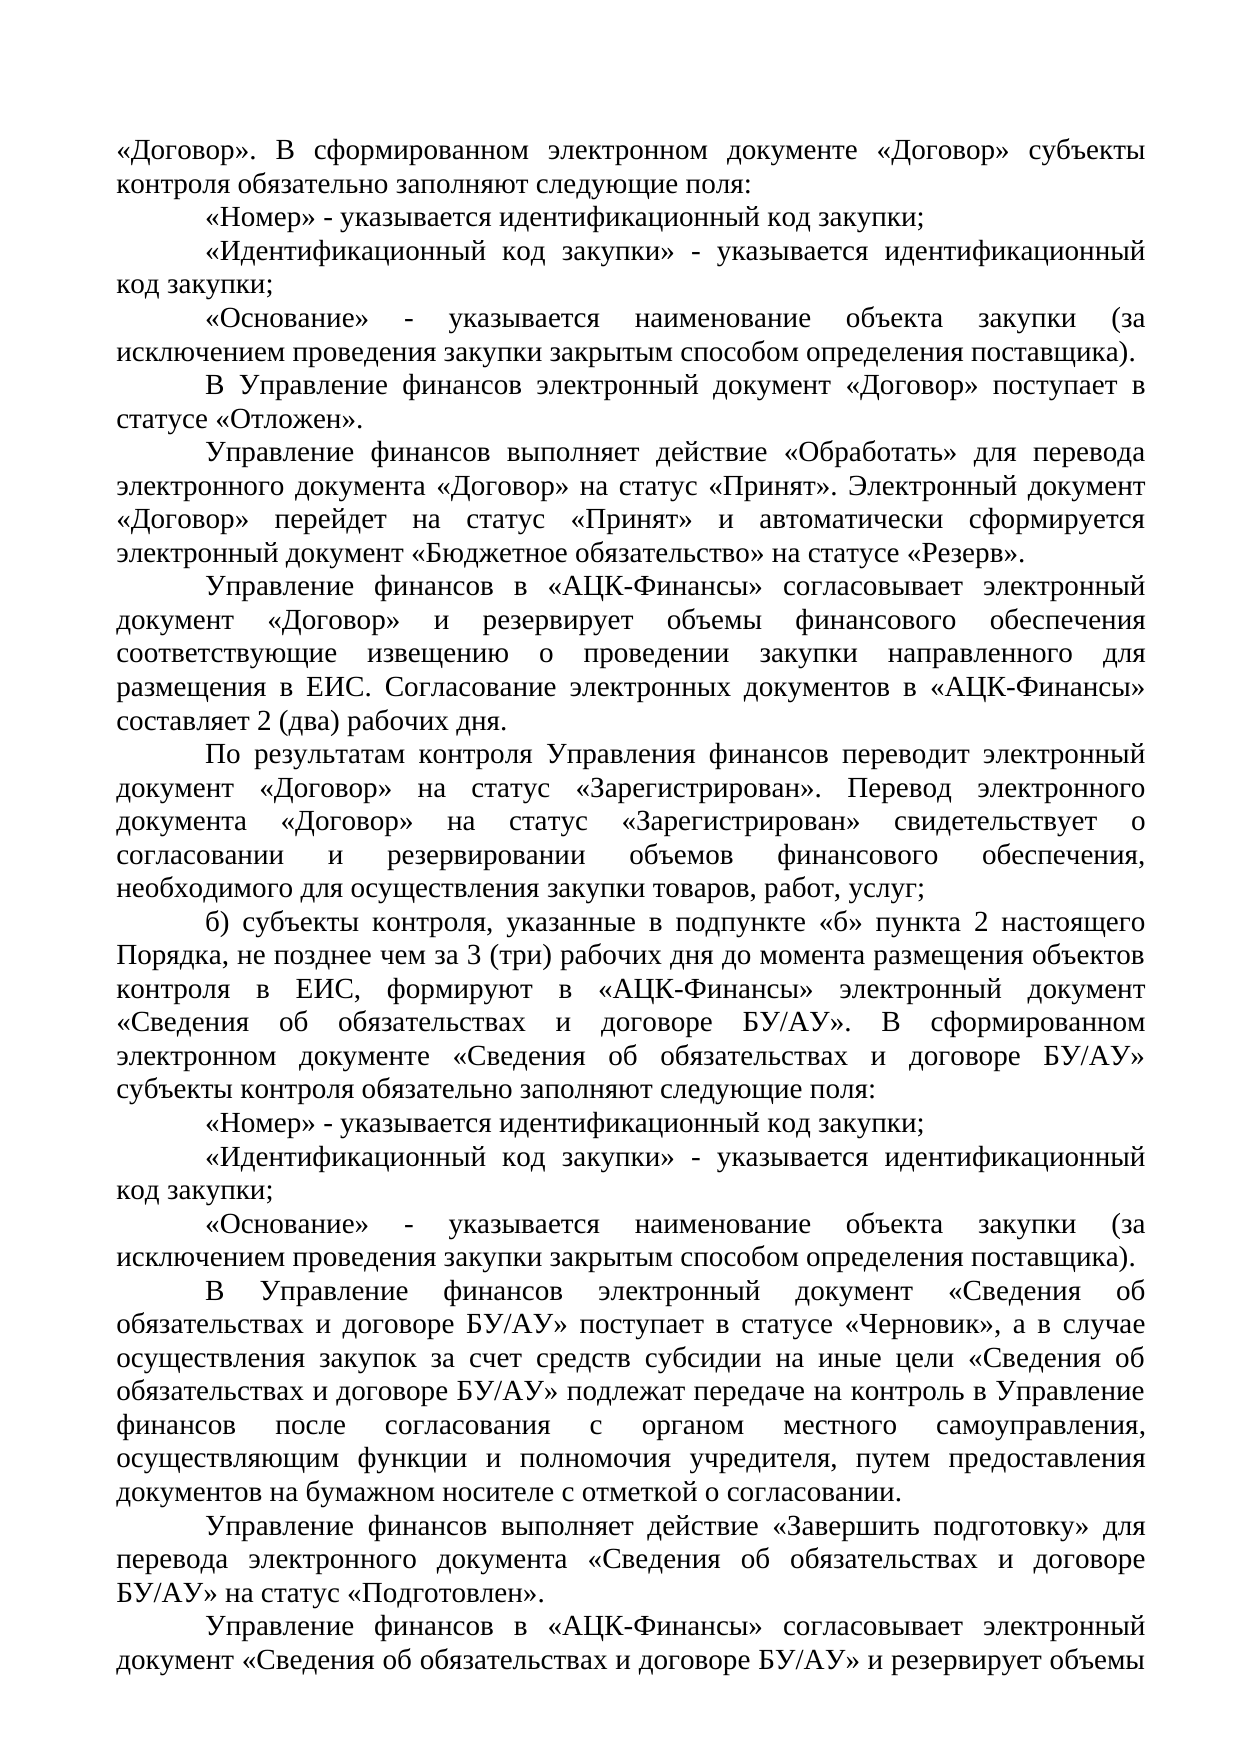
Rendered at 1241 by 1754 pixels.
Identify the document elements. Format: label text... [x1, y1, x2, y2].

text «Номер» - указывается идентификационный код закупки; [116, 200, 1146, 233]
text «Основание» - указывается наименование объекта закупки (за исключением проведения закупки закрытым способом определения поставщика). [116, 1206, 1146, 1273]
text Управление финансов выполняет действие «Завершить подготовку» для перевода электронного документа «Сведения об обязательствах и договоре БУ/АУ» на статус «Подготовлен». [116, 1508, 1147, 1609]
text По результатам контроля Управления финансов переводит электронный документ «Договор» на статус «Зарегистрирован». Перевод электронного документа «Договор» на статус «Зарегистрирован» свидетельствует о согласовании и резервировании объемов финансового обеспечения, необходимого для осуществления закупки товаров, работ, услуг; [116, 737, 1146, 904]
text В Управление финансов электронный документ «Сведения об обязательствах и договоре БУ/АУ» поступает в статусе «Черновик», а в случае осуществления закупок за счет средств субсидии на иные цели «Сведения об обязательствах и договоре БУ/АУ» подлежат передаче на контроль в Управление финансов после согласования с органом местного самоуправления, осуществляющим функции и полномочия учредителя, путем предоставления документов на бумажном носителе с отметкой о согласовании. [116, 1273, 1146, 1508]
text «Идентификационный код закупки» - указывается идентификационный код закупки; [116, 233, 1146, 301]
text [116, 1609, 1146, 1676]
text Управление финансов выполняет действие «Обработать» для перевода электронного документа «Договор» на статус «Принят». Электронный документ «Договор» перейдет на статус «Принят» и автоматически сформируется электронный документ «Бюджетное обязательство» на статусе «Резерв». [116, 435, 1146, 569]
text В Управление финансов электронный документ «Договор» поступает в статусе «Отложен». [116, 368, 1146, 435]
text Управление финансов в «АЦК-Финансы» согласовывает электронный документ «Договор» и резервирует объемы финансового обеспечения соответствующие извещению о проведении закупки направленного для размещения в ЕИС. Согласование электронных документов в «АЦК-Финансы» составляет 2 (два) рабочих дня. [116, 569, 1146, 737]
text «Номер» - указывается идентификационный код закупки; [116, 1106, 1146, 1139]
text «Идентификационный код закупки» - указывается идентификационный код закупки; [116, 1139, 1146, 1206]
text б) субъекты контроля, указанные в подпункте «б» пункта 2 настоящего Порядка, не позднее чем за 3 (три) рабочих дня до момента размещения объектов контроля в ЕИС, формируют в «АЦК-Финансы» электронный документ «Сведения об обязательствах и договоре БУ/АУ». В сформированном электронном документе «Сведения об обязательствах и договоре БУ/АУ» субъекты контроля обязательно заполняют следующие поля: [116, 904, 1146, 1106]
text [116, 133, 1146, 200]
text «Основание» - указывается наименование объекта закупки (за исключением проведения закупки закрытым способом определения поставщика). [116, 301, 1146, 368]
